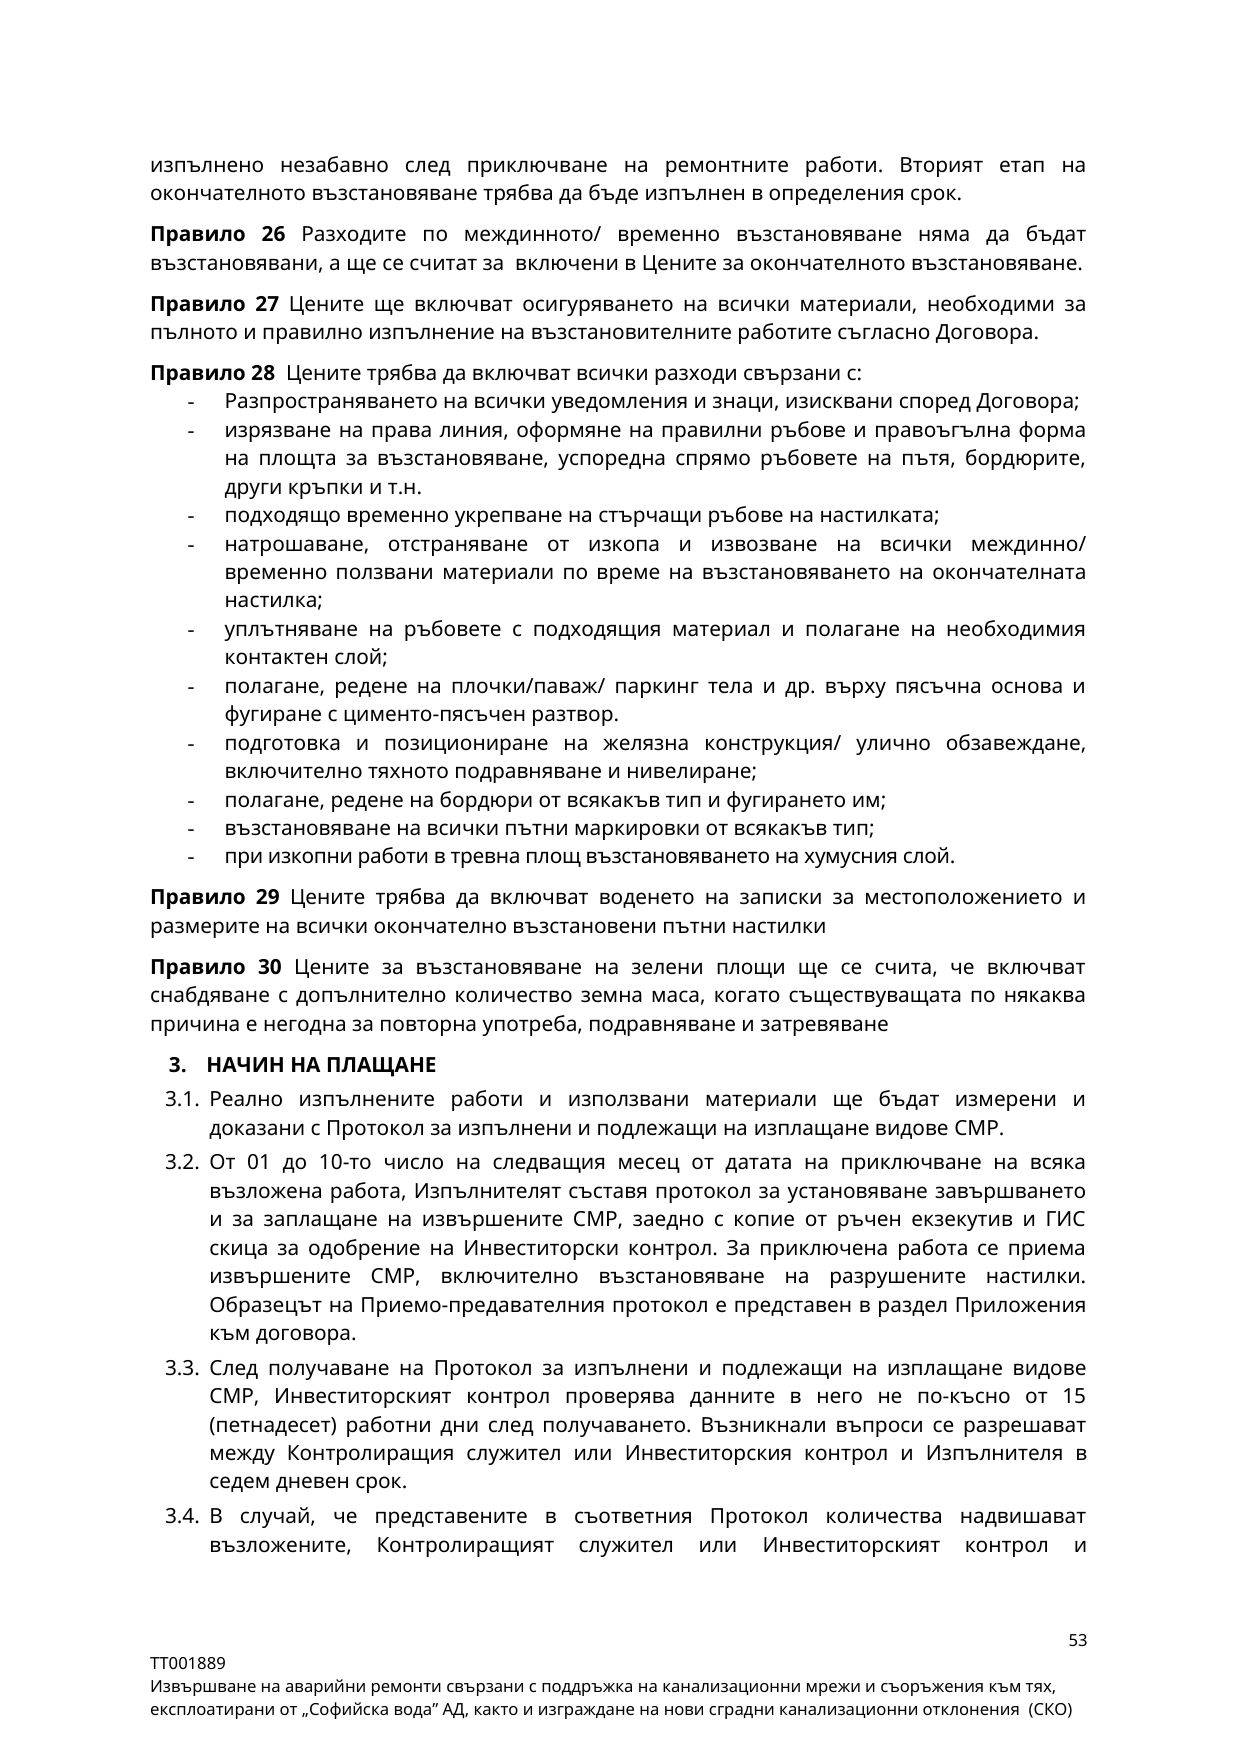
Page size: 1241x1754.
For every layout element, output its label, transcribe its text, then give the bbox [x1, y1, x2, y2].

list полагане, редене на плочки/паваж/ паркинг тела и др. върху пясъчна основа и фугиране с цименто-пясъчен разтвор. [187, 671, 1087, 728]
text Правило 28 Цените трябва да включват всички разходи свързани с: [150, 358, 1087, 387]
list НАЧИН НА ПЛАЩАНЕ [169, 1050, 1087, 1078]
list След получаване на Протокол за изпълнени и подлежащи на изплащане видове СМР, Инвеститорският контрол проверява данните в него не по-късно от 15 (петнадесет) работни дни след получаването. Възникнали въпроси се разрешават между Контролиращия служител или Инвеститорския контрол и Изпълнителя в седем дневен срок. [165, 1353, 1087, 1495]
list изрязване на права линия, оформяне на правилни ръбове и правоъгълна форма на площта за възстановяване, успоредна спрямо ръбовете на пътя, бордюрите, други кръпки и т.н. [187, 415, 1087, 500]
list подготовка и позициониране на желязна конструкция/ улично обзавеждане, включително тяхното подравняване и нивелиране; [187, 728, 1087, 785]
list възстановяване на всички пътни маркировки от всякакъв тип; [187, 813, 1087, 842]
list Реално изпълнените работи и използвани материали ще бъдат измерени и доказани с Протокол за изпълнени и подлежащи на изплащане видове СМР. [165, 1084, 1087, 1141]
text Правило 29 Цените трябва да включват воденето на записки за местоположението и размерите на всички окончателно възстановени пътни настилки [150, 882, 1087, 939]
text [150, 150, 1087, 207]
list натрошаване, отстраняване от изкопа и извозване на всички междинно/ временно ползвани материали по време на възстановяването на окончателната настилка; [187, 529, 1087, 614]
list Разпространяването на всички уведомления и знаци, изисквани според Договора; [187, 387, 1087, 415]
text Правило 30 Цените за възстановяване на зелени площи ще се счита, че включват снабдяване с допълнително количество земна маса, когато съществуващата по някаква причина е негодна за повторна употреба, подравняване и затревяване [150, 952, 1087, 1037]
list уплътняване на ръбовете с подходящия материал и полагане на необходимия контактен слой; [187, 614, 1087, 671]
text Правило 27 Цените ще включват осигуряването на всички материали, необходими за пълното и правилно изпълнение на възстановителните работите съгласно Договора. [150, 289, 1087, 346]
list подходящо временно укрепване на стърчащи ръбове на настилката; [187, 500, 1087, 529]
list От 01 до 10-то число на следващия месец от датата на приключване на всяка възложена работа, Изпълнителят съставя протокол за установяване завършването и за заплащане на извършените СМР, заедно с копие от ръчен екзекутив и ГИС скица за одобрение на Инвеститорски контрол. За приключена работа се приема извършените СМР, включително възстановяване на разрушените настилки. Образецът на Приемо-предавателния протокол е представен в раздел Приложения към договора. [165, 1147, 1087, 1347]
text Правило 26 Разходите по междинното/ временно възстановяване няма да бъдат възстановявани, а ще се считат за включени в Цените за окончателното възстановяване. [150, 219, 1087, 276]
list при изкопни работи в тревна площ възстановяването на хумусния слой. [187, 842, 1087, 870]
list полагане, редене на бордюри от всякакъв тип и фугирането им; [187, 785, 1087, 813]
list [165, 1501, 1087, 1558]
